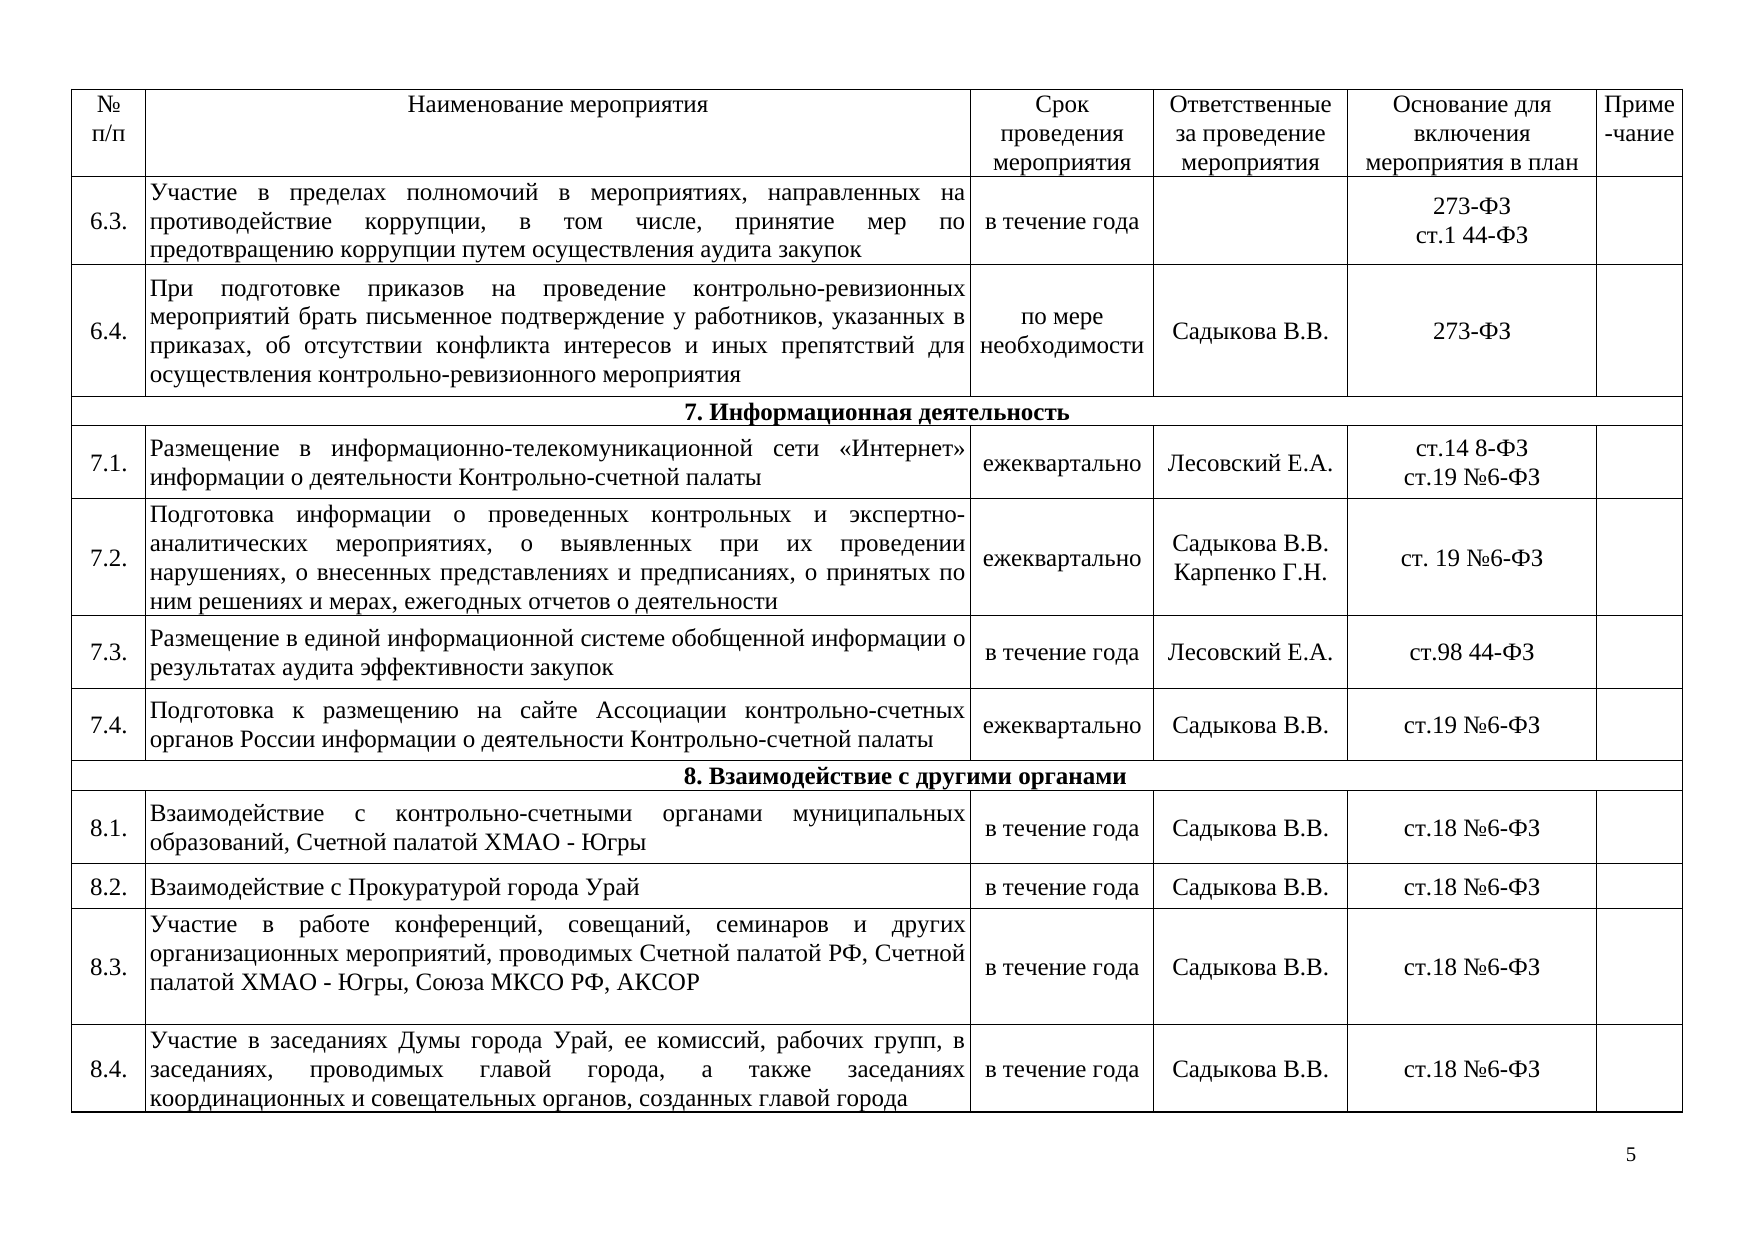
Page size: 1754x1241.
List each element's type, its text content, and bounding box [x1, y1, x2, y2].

table_cell [1597, 689, 1682, 760]
table_cell [1597, 265, 1682, 396]
table_cell ст.18 №6-ФЗ [1348, 864, 1596, 908]
table_cell ежеквартально [971, 689, 1153, 760]
table_header Приме-чание [1597, 90, 1682, 176]
table_cell Взаимодействие с Прокуратурой города Урай [146, 864, 970, 908]
table_cell Садыкова В.В. [1154, 864, 1347, 908]
table_cell Садыкова В.В. [1154, 265, 1347, 396]
table_cell [1597, 499, 1682, 615]
table_cell в течение года [971, 177, 1153, 264]
table_cell 7. Информационная деятельность [72, 397, 1682, 425]
table_cell [1597, 864, 1682, 908]
table_cell Садыкова В.В. [1154, 689, 1347, 760]
table_cell Лесовский Е.А. [1154, 426, 1347, 498]
table_cell Садыкова В.В. Карпенко Г.Н. [1154, 499, 1347, 615]
table_cell в течение года [971, 864, 1153, 908]
table_cell Садыкова В.В. [1154, 909, 1347, 1024]
table_cell [1597, 177, 1682, 264]
table_cell [1597, 909, 1682, 1024]
table_cell Подготовка информации о проведенных контрольных и экспертно-аналитических мероприятиях, о выявленных при их проведении нарушениях, о внесенных представлениях и предписаниях, о принятых по ним решениях и мерах, ежегодных отчетов о деятельности [146, 499, 970, 615]
table_header Основание для включения мероприятия в план [1348, 90, 1596, 176]
table_cell по мере необходимости [971, 265, 1153, 396]
table_cell [1597, 616, 1682, 687]
table_cell ст.18 №6-ФЗ [1348, 909, 1596, 1024]
table_cell ежеквартально [971, 426, 1153, 498]
table_cell 7.3. [72, 616, 145, 687]
table_cell 8.1. [72, 791, 145, 863]
table_header Срок проведения мероприятия [971, 90, 1153, 176]
table_cell Участие в работе конференций, совещаний, семинаров и других организационных мероприятий, проводимых Счетной палатой РФ, Счетной палатой ХМАО - Югры, Союза МКСО РФ, АКСОР [146, 909, 970, 1024]
table_cell 8.4. [72, 1025, 145, 1111]
table_cell ст.98 44-ФЗ [1348, 616, 1596, 687]
table_header Ответственные за проведение мероприятия [1154, 90, 1347, 176]
table_cell ст.19 №6-ФЗ [1348, 689, 1596, 760]
table_cell Участие в пределах полномочий в мероприятиях, направленных на противодействие коррупции, в том числе, принятие мер по предотвращению коррупции путем осуществления аудита закупок [146, 177, 970, 264]
table_cell 7.2. [72, 499, 145, 615]
table_cell ст. 19 №6-ФЗ [1348, 499, 1596, 615]
table_cell 7.4. [72, 689, 145, 760]
table_cell ежеквартально [971, 499, 1153, 615]
table_cell в течение года [971, 909, 1153, 1024]
table_cell в течение года [971, 1025, 1153, 1111]
table_header Наименование мероприятия [146, 90, 970, 176]
table_cell 273-ФЗ [1348, 265, 1596, 396]
table_cell Размещение в информационно-телекомуникационной сети «Интернет» информации о деятельности Контрольно-счетной палаты [146, 426, 970, 498]
table_cell [1597, 426, 1682, 498]
table_cell 6.4. [72, 265, 145, 396]
table_cell Размещение в единой информационной системе обобщенной информации о результатах аудита эффективности закупок [146, 616, 970, 687]
table_cell При подготовке приказов на проведение контрольно-ревизионных мероприятий брать письменное подтверждение у работников, указанных в приказах, об отсутствии конфликта интересов и иных препятствий для осуществления контрольно-ревизионного мероприятия [146, 265, 970, 396]
table_cell Садыкова В.В. [1154, 791, 1347, 863]
table_cell 8. Взаимодействие с другими органами [72, 761, 1682, 790]
table_cell Участие в заседаниях Думы города Урай, ее комиссий, рабочих групп, в заседаниях, проводимых главой города, а также заседаниях координационных и совещательных органов, созданных главой города [146, 1025, 970, 1111]
table_cell 273-ФЗ ст.1 44-ФЗ [1348, 177, 1596, 264]
table_cell [1597, 791, 1682, 863]
table_cell Садыкова В.В. [1154, 1025, 1347, 1111]
table_cell ст.18 №6-ФЗ [1348, 1025, 1596, 1111]
table_cell ст.18 №6-ФЗ [1348, 791, 1596, 863]
table_cell 6.3. [72, 177, 145, 264]
table_cell 7.1. [72, 426, 145, 498]
table_cell Подготовка к размещению на сайте Ассоциации контрольно-счетных органов России информации о деятельности Контрольно-счетной палаты [146, 689, 970, 760]
table_cell 8.2. [72, 864, 145, 908]
table_header № п/п [72, 90, 145, 176]
table_cell Лесовский Е.А. [1154, 616, 1347, 687]
table_cell ст.14 8-ФЗ ст.19 №6-ФЗ [1348, 426, 1596, 498]
table_cell Взаимодействие с контрольно-счетными органами муниципальных образований, Счетной палатой ХМАО - Югры [146, 791, 970, 863]
table_cell 8.3. [72, 909, 145, 1024]
table_cell в течение года [971, 616, 1153, 687]
table_cell [1597, 1025, 1682, 1111]
table_cell в течение года [971, 791, 1153, 863]
